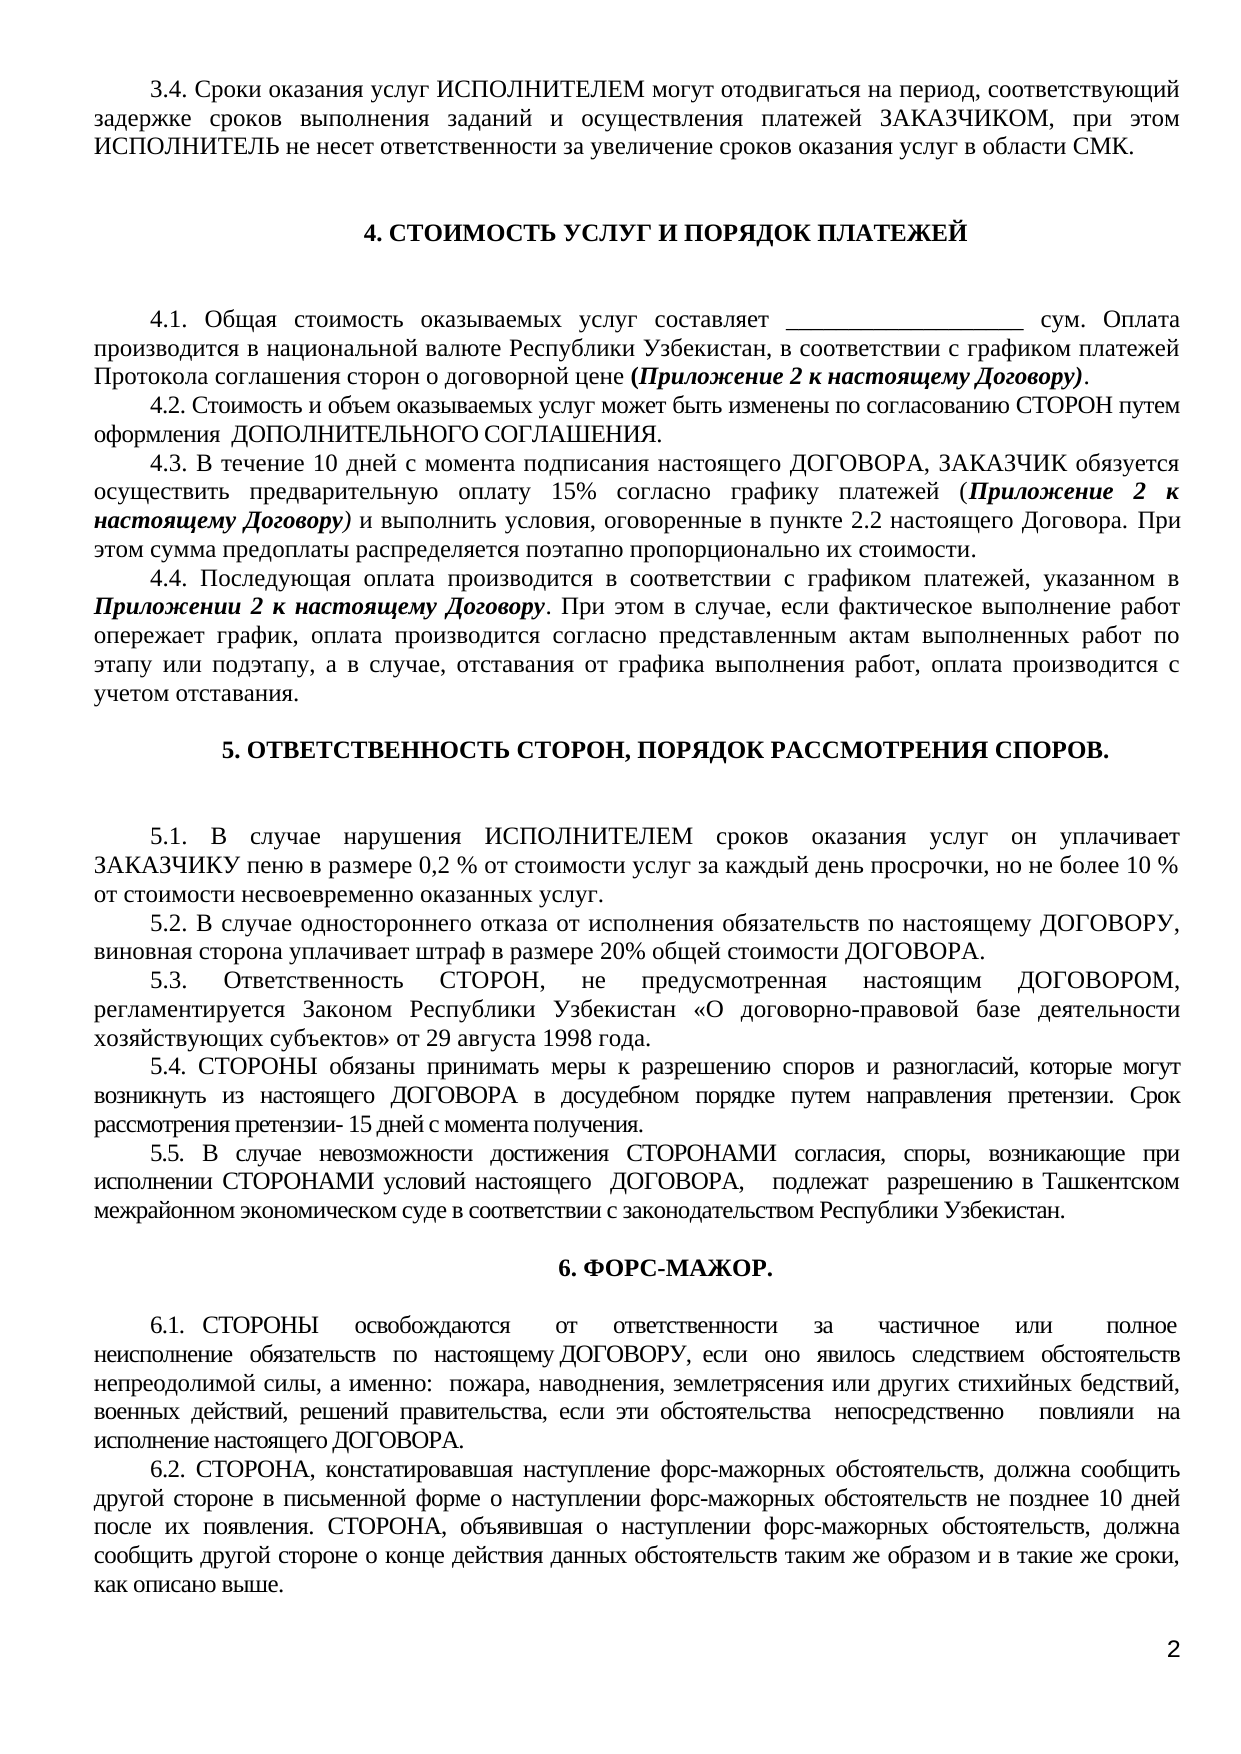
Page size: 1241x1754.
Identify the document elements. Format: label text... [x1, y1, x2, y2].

text 6.1. СТОРОНЫ освобождаются от ответственности за частичное или полное неисполнение обязательств по настоящему ДОГОВОРУ, если оно явилось следствием обстоятельств непреодолимой силы, а именно: пожара, наводнения, землетрясения или других стихийных бедствий, военных действий, решений правительства, если эти обстоятельства непосредственно повлияли на исполнение настоящего ДОГОВОРА. [94, 1310, 1181, 1454]
text 5.3. Ответственность СТОРОН, не предусмотренная настоящим ДОГОВОРОМ, регламентируется Законом Республики Узбекистан «О договорно-правовой базе деятельности хозяйствующих субъектов» от 29 августа 1998 года. [94, 965, 1181, 1051]
text 4.3. В течение 10 дней с момента подписания настоящего ДОГОВОРА, ЗАКАЗЧИК обязуется осуществить предварительную оплату 15% согласно графику платежей (Приложение 2 к настоящему Договору) и выполнить условия, оговоренные в пункте 2.2 настоящего Договора. При этом сумма предоплаты распределяется поэтапно пропорционально их стоимости. [94, 448, 1181, 563]
text 5.1. В случае нарушения ИСПОЛНИТЕЛЕМ сроков оказания услуг он уплачивает ЗАКАЗЧИКУ пеню в размере 0,2 % от стоимости услуг за каждый день просрочки, но не более 10 % от стоимости несвоевременно оказанных услуг. [94, 821, 1181, 908]
text 4. СТОИМОСТЬ УСЛУГ И ПОРЯДОК ПЛАТЕЖЕЙ [94, 218, 1181, 246]
text 6. ФОРС-МАЖОР. [94, 1253, 1181, 1281]
text 3.4. Сроки оказания услуг ИСПОЛНИТЕЛЕМ могут отодвигаться на период, соответствующий задержке сроков выполнения заданий и осуществления платежей ЗАКАЗЧИКОМ, при этом ИСПОЛНИТЕЛЬ не несет ответственности за увеличение сроков оказания услуг в области СМК. [94, 74, 1181, 160]
text 5.5. В случае невозможности достижения СТОРОНАМИ согласия, споры, возникающие при исполнении СТОРОНАМИ условий настоящего ДОГОВОРА, подлежат разрешению в Ташкентском межрайонном экономическом суде в соответствии с законодательством Республики Узбекистан. [94, 1138, 1181, 1224]
text 4.4. Последующая оплата производится в соответствии с графиком платежей, указанном в Приложении 2 к настоящему Договору. При этом в случае, если фактическое выполнение работ опережает график, оплата производится согласно представленным актам выполненных работ по этапу или подэтапу, а в случае, отставания от графика выполнения работ, оплата производится с учетом отставания. [94, 563, 1181, 706]
text 4.1. Общая стоимость оказываемых услуг составляет ___________________ сум. Оплата производится в национальной валюте Республики Узбекистан, в соответствии с графиком платежей Протокола соглашения сторон о договорной цене (Приложение 2 к настоящему Договору). [94, 304, 1181, 390]
text 6.2. СТОРОНА, констатировавшая наступление форс-мажорных обстоятельств, должна сообщить другой стороне в письменной форме о наступлении форс-мажорных обстоятельств не позднее 10 дней после их появления. СТОРОНА, объявившая о наступлении форс-мажорных обстоятельств, должна сообщить другой стороне о конце действия данных обстоятельств таким же образом и в такие же сроки, как описано выше. [94, 1454, 1181, 1598]
text 5.2. В случае одностороннего отказа от исполнения обязательств по настоящему ДОГОВОРУ, виновная сторона уплачивает штраф в размере 20% общей стоимости ДОГОВОРА. [94, 908, 1181, 965]
text 5.4. СТОРОНЫ обязаны принимать меры к разрешению споров и разногласий, которые могут возникнуть из настоящего ДОГОВОРА в досудебном порядке путем направления претензии. Срок рассмотрения претензии- 15 дней с момента получения. [94, 1051, 1181, 1138]
text 5. ОТВЕТСТВЕННОСТЬ СТОРОН, ПОРЯДОК РАССМОТРЕНИЯ СПОРОВ. [94, 735, 1181, 764]
text 4.2. Стоимость и объем оказываемых услуг может быть изменены по согласованию СТОРОН путем оформления ДОПОЛНИТЕЛЬНОГО СОГЛАШЕНИЯ. [94, 390, 1181, 448]
